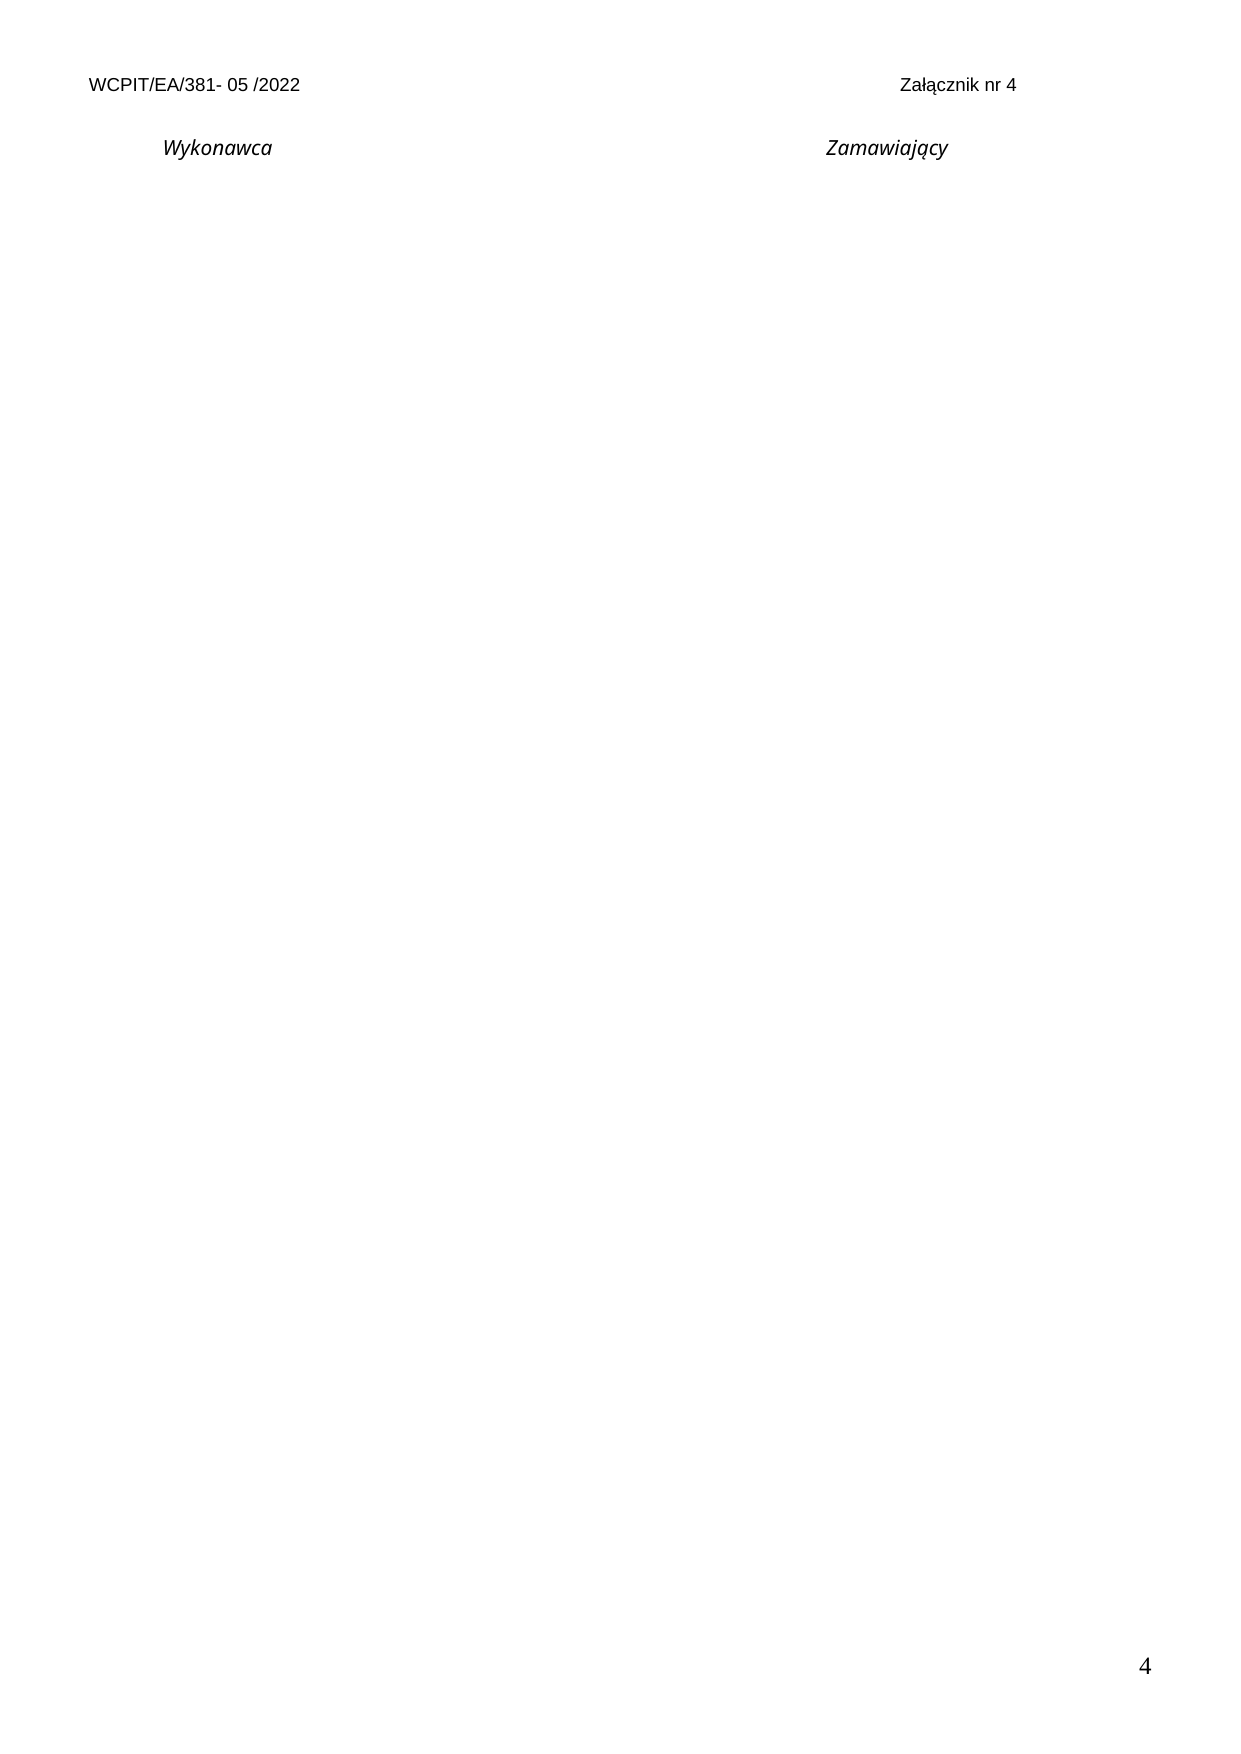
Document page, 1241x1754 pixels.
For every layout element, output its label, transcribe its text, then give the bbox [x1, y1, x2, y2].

subtitle Wykonawca Zamawiający [89, 133, 1152, 161]
